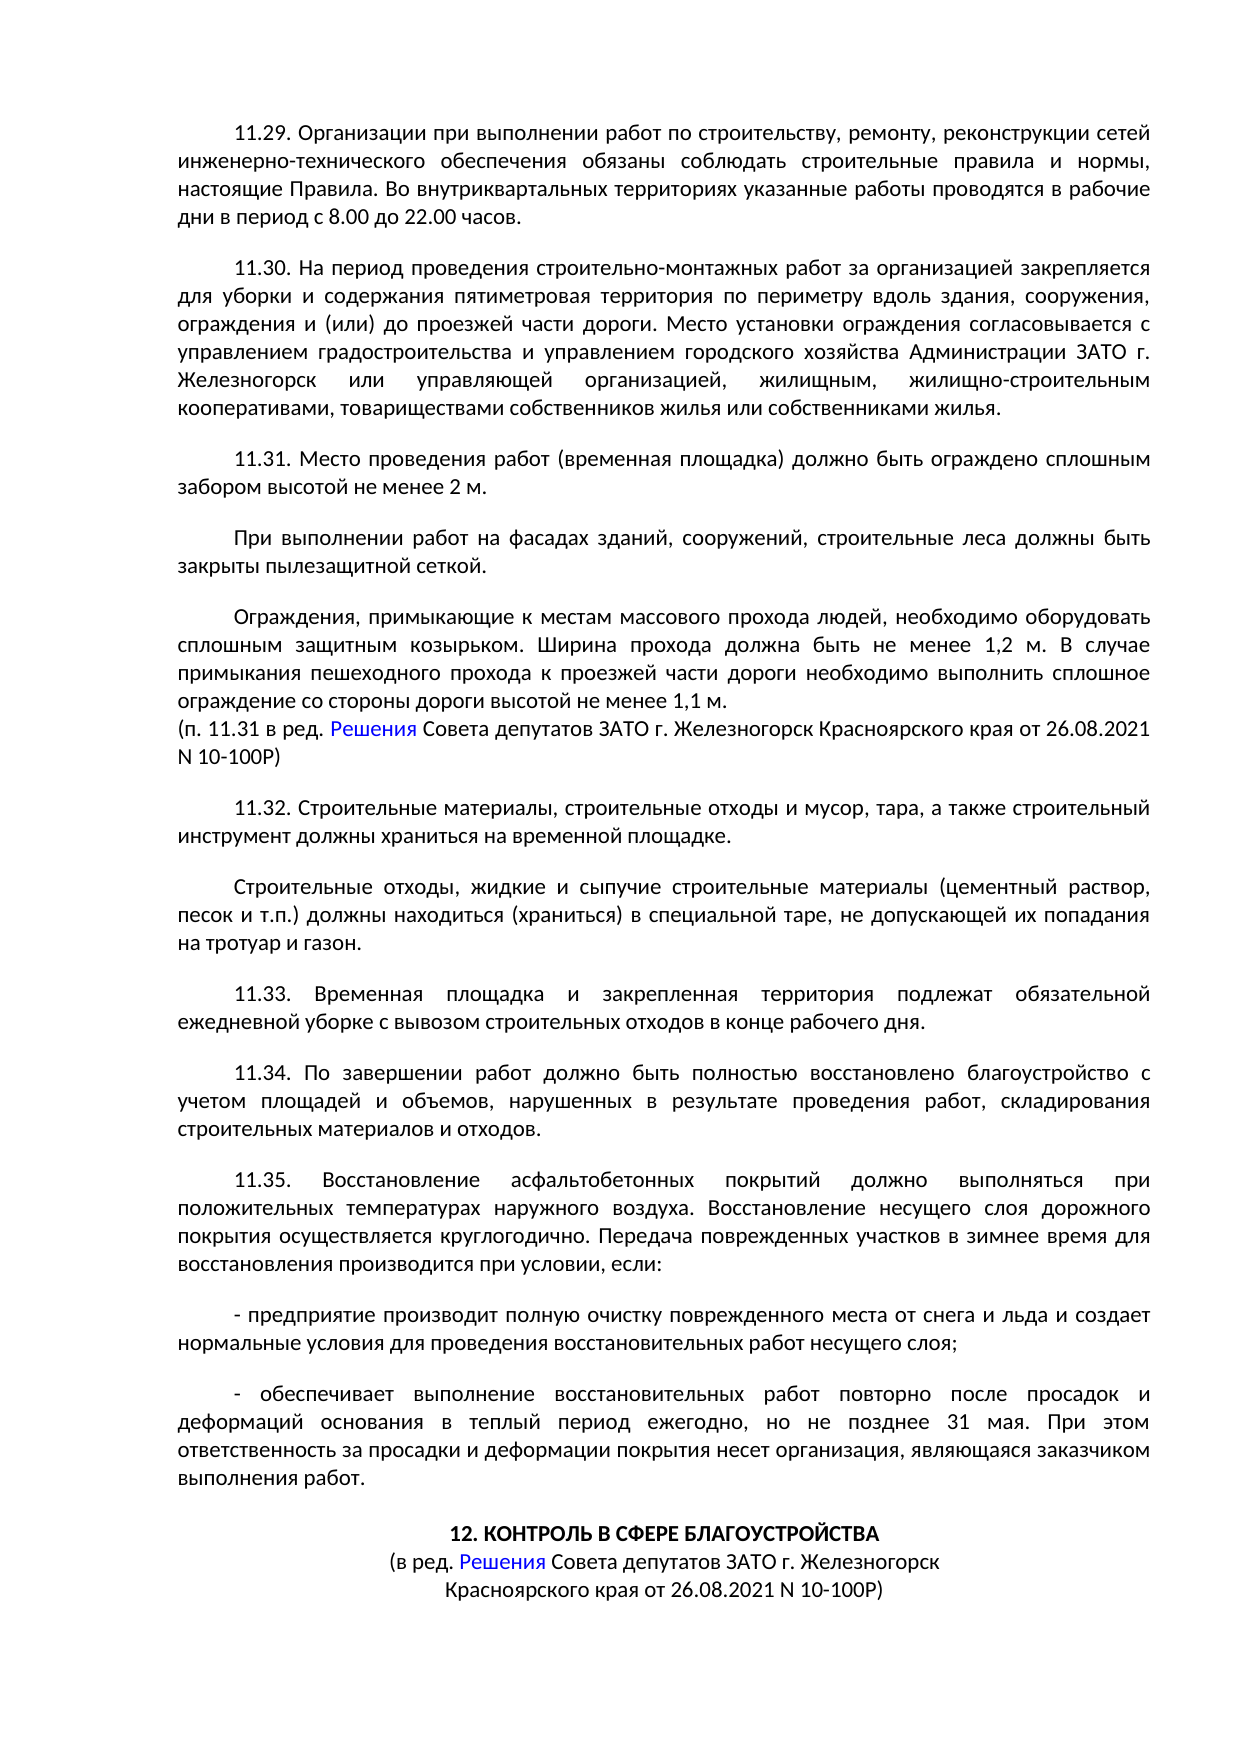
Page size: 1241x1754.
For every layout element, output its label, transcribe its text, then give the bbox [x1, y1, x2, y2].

text 11.32. Строительные материалы, строительные отходы и мусор, тара, а также строительный инструмент должны храниться на временной площадке. [177, 793, 1152, 849]
text 11.31. Место проведения работ (временная площадка) должно быть ограждено сплошным забором высотой не менее 2 м. [177, 444, 1152, 500]
text 11.29. Организации при выполнении работ по строительству, ремонту, реконструкции сетей инженерно-технического обеспечения обязаны соблюдать строительные правила и нормы, настоящие Правила. Во внутриквартальных территориях указанные работы проводятся в рабочие дни в период с 8.00 до 22.00 часов. [177, 118, 1152, 230]
text Красноярского края от 26.08.2021 N 10-100Р) [177, 1575, 1152, 1603]
text 11.33. Временная площадка и закрепленная территория подлежат обязательной ежедневной уборке с вывозом строительных отходов в конце рабочего дня. [177, 979, 1152, 1035]
text 11.34. По завершении работ должно быть полностью восстановлено благоустройство с учетом площадей и объемов, нарушенных в результате проведения работ, складирования строительных материалов и отходов. [177, 1058, 1152, 1142]
text (п. 11.31 в ред. Решения Совета депутатов ЗАТО г. Железногорск Красноярского края от 26.08.2021 N 10-100Р) [177, 714, 1152, 770]
text 11.35. Восстановление асфальтобетонных покрытий должно выполняться при положительных температурах наружного воздуха. Восстановление несущего слоя дорожного покрытия осуществляется круглогодично. Передача поврежденных участков в зимнее время для восстановления производится при условии, если: [177, 1165, 1152, 1277]
text - обеспечивает выполнение восстановительных работ повторно после просадок и деформаций основания в теплый период ежегодно, но не позднее 31 мая. При этом ответственность за просадки и деформации покрытия несет организация, являющаяся заказчиком выполнения работ. [177, 1379, 1152, 1491]
text - предприятие производит полную очистку поврежденного места от снега и льда и создает нормальные условия для проведения восстановительных работ несущего слоя; [177, 1300, 1152, 1356]
text При выполнении работ на фасадах зданий, сооружений, строительные леса должны быть закрыты пылезащитной сеткой. [177, 523, 1152, 579]
text 11.30. На период проведения строительно-монтажных работ за организацией закрепляется для уборки и содержания пятиметровая территория по периметру вдоль здания, сооружения, ограждения и (или) до проезжей части дороги. Место установки ограждения согласовывается с управлением градостроительства и управлением городского хозяйства Администрации ЗАТО г. Железногорск или управляющей организацией, жилищным, жилищно-строительным кооперативами, товариществами собственников жилья или собственниками жилья. [177, 253, 1152, 421]
text Строительные отходы, жидкие и сыпучие строительные материалы (цементный раствор, песок и т.п.) должны находиться (храниться) в специальной таре, не допускающей их попадания на тротуар и газон. [177, 872, 1152, 956]
text (в ред. Решения Совета депутатов ЗАТО г. Железногорск [177, 1547, 1152, 1575]
text Ограждения, примыкающие к местам массового прохода людей, необходимо оборудовать сплошным защитным козырьком. Ширина прохода должна быть не менее 1,2 м. В случае примыкания пешеходного прохода к проезжей части дороги необходимо выполнить сплошное ограждение со стороны дороги высотой не менее 1,1 м. [177, 602, 1152, 714]
title 12. КОНТРОЛЬ В СФЕРЕ БЛАГОУСТРОЙСТВА [177, 1519, 1152, 1547]
